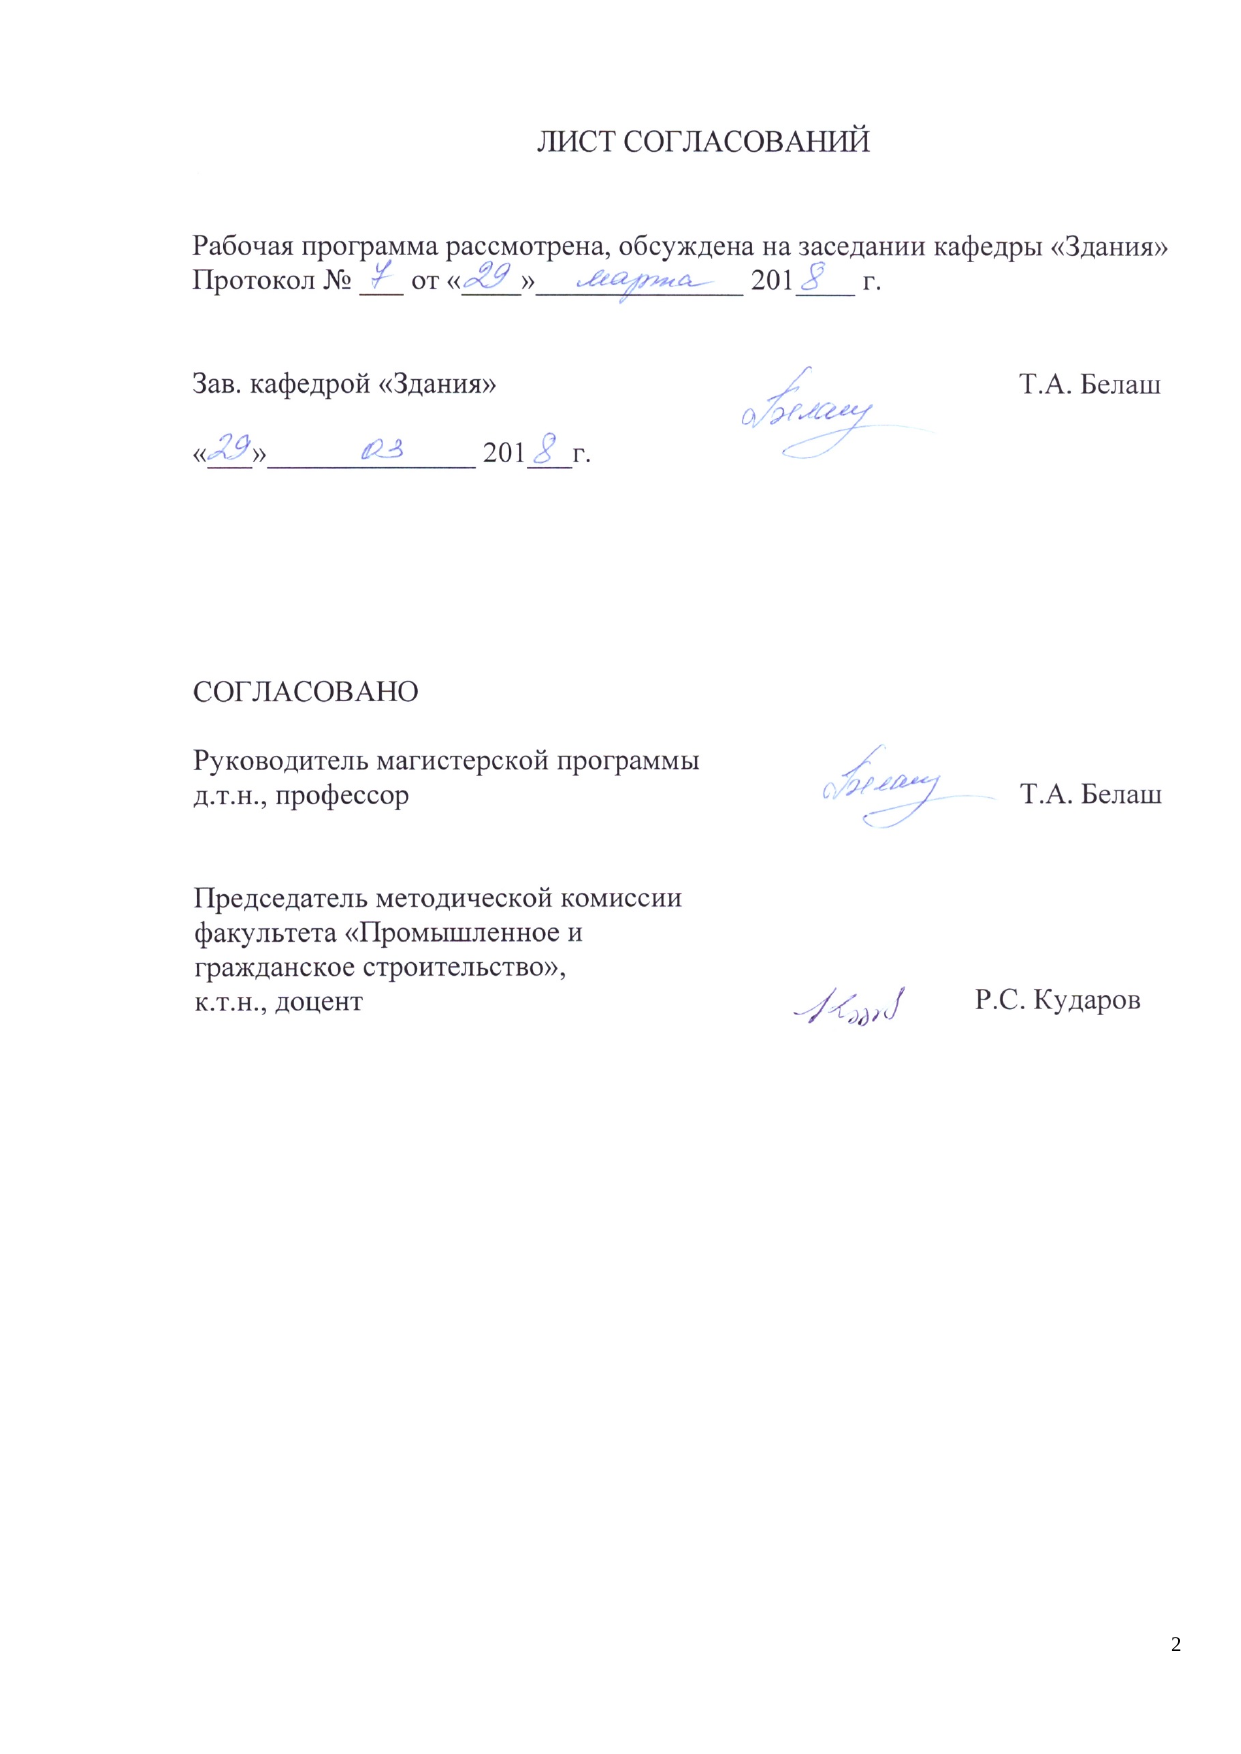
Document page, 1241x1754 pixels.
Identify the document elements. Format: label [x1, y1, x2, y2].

picture [177, 118, 1190, 1080]
